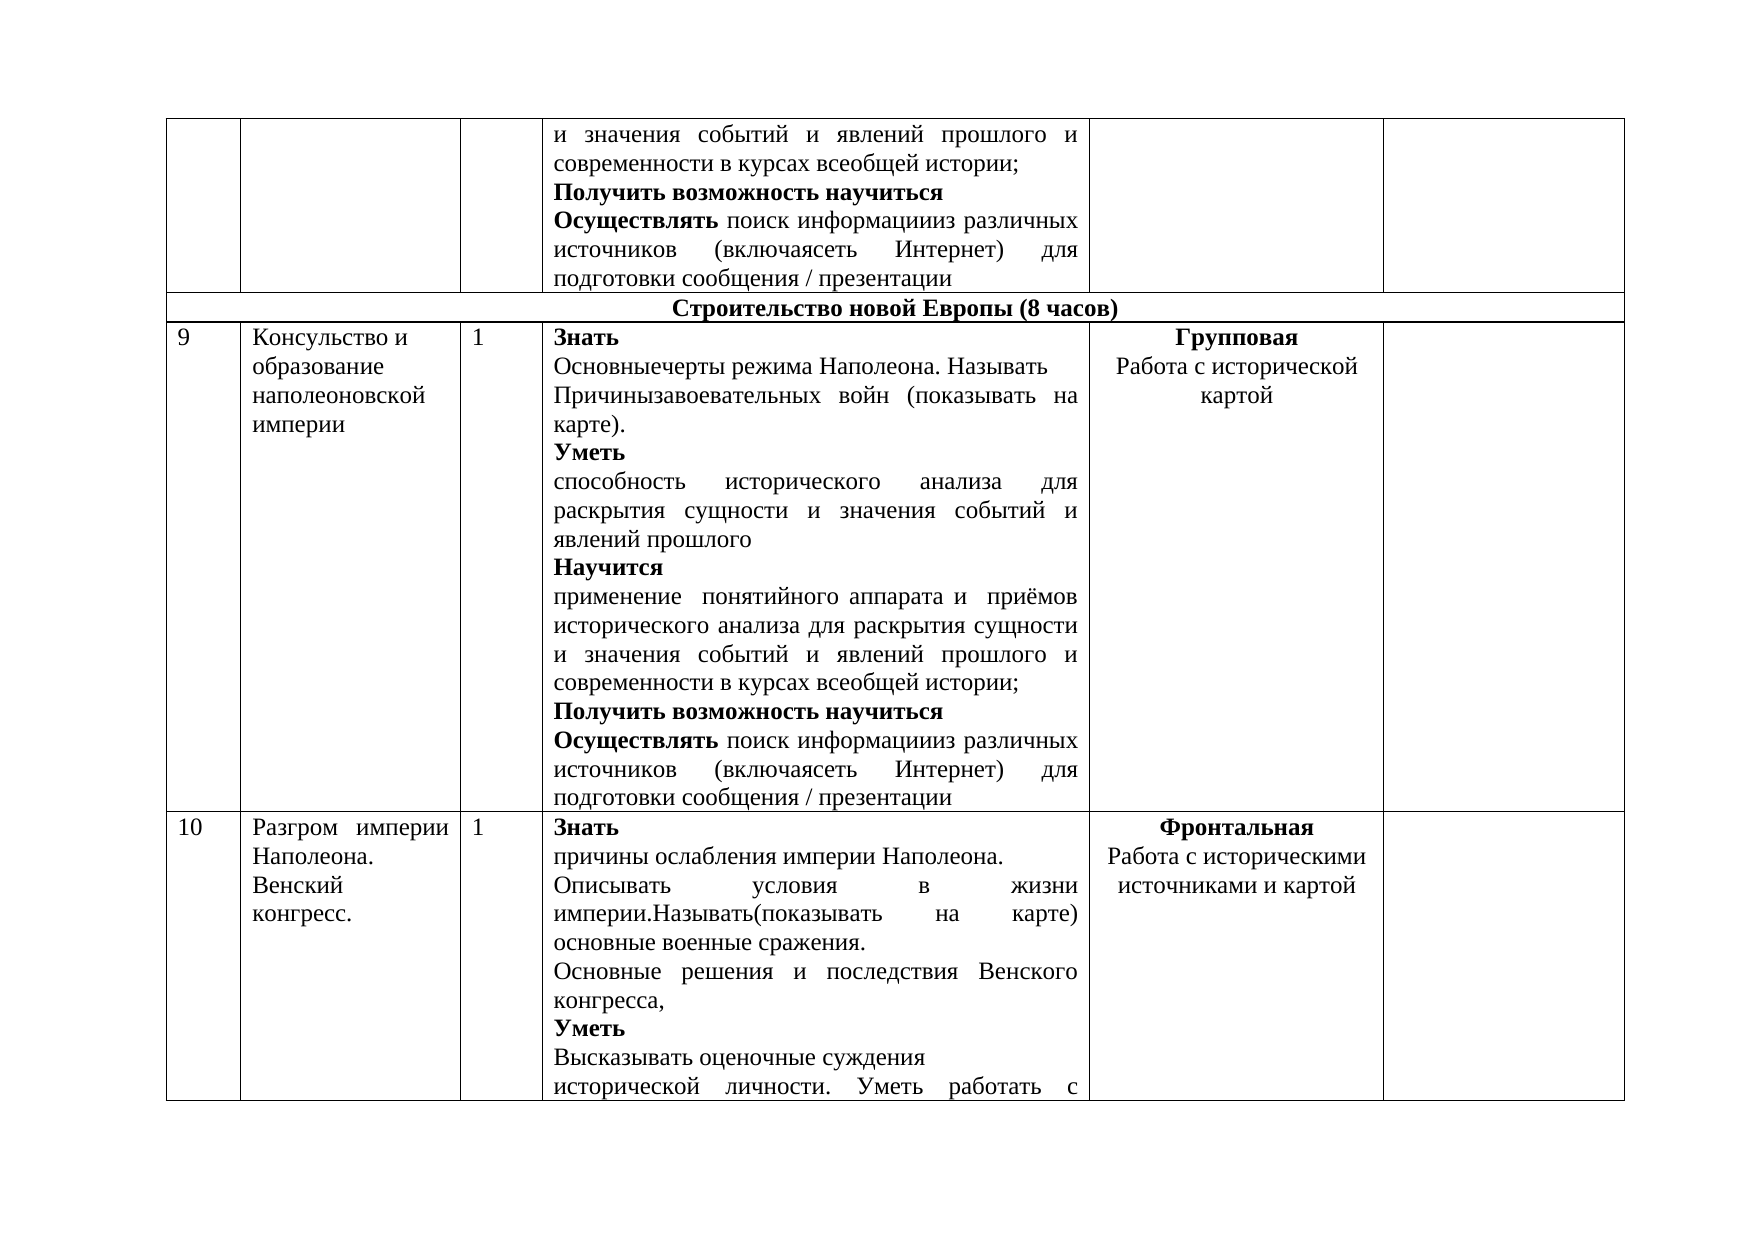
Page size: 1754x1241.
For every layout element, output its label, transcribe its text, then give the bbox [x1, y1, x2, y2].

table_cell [543, 119, 1089, 292]
table_cell Знать Основныечерты режима Наполеона. Называть Причинызавоевательных войн (показывать на карте). Уметь способность исторического анализа для раскрытия сущности и значения событий и явлений прошлого Научится применение понятийного аппарата и приёмов исторического анализа для раскрытия сущности и значения событий и явлений прошлого и современности в курсах всеобщей истории; Получить возможность научиться Осуществлять поиск информациииз различных источников (включаясеть Интернет) для подготовки сообщения / презентации [543, 323, 1089, 811]
table_cell [1384, 323, 1624, 811]
table_cell [1384, 119, 1624, 292]
table_cell 8 [167, 119, 240, 292]
table_cell Строительство новой Европы (8 часов) [167, 293, 1624, 321]
table_cell 9 [167, 323, 240, 811]
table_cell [1090, 119, 1383, 292]
table_cell 1 [461, 812, 542, 1100]
table_cell 10 [167, 812, 240, 1100]
table_cell Консульство и образование наполеоновской империи [241, 323, 460, 811]
table_cell Групповая Работа с исторической картой [1090, 323, 1383, 811]
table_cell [241, 812, 460, 1100]
table_cell 1 [461, 323, 542, 811]
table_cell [241, 119, 460, 292]
table_cell [1384, 812, 1624, 1100]
table_cell 1 [461, 119, 542, 292]
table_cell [543, 812, 1089, 1100]
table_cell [1090, 812, 1383, 1100]
